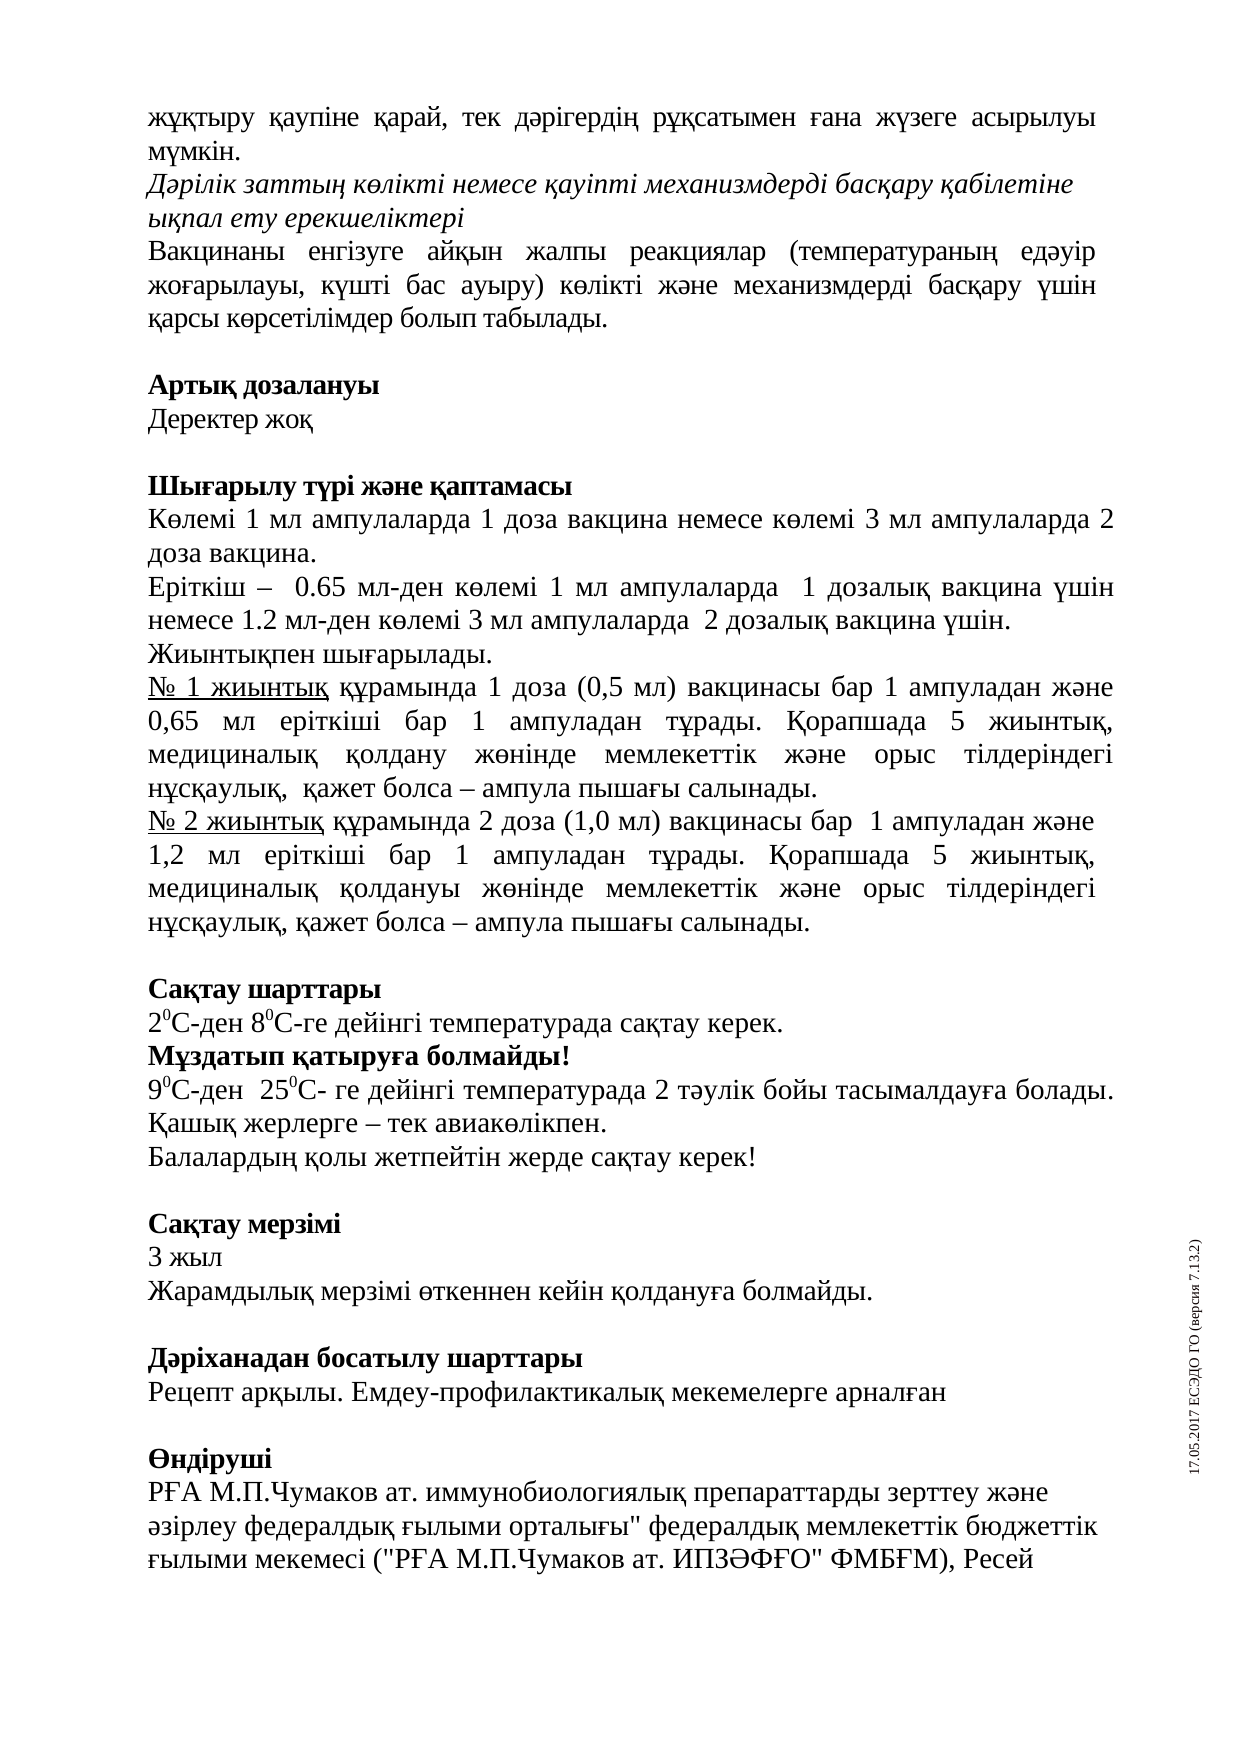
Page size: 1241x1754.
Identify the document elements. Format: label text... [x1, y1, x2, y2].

text № 2 жиынтық құрамында 2 доза (1,0 мл) вакцинасы бар 1 ампуладан және 1,2 мл еріткіші бар 1 ампуладан тұрады. Қорапшада 5 жиынтық, медициналық қолдануы жөнінде мемлекеттік және орыс тілдеріндегі нұсқаулық, қажет болса – ампула пышағы салынады. [148, 803, 1097, 938]
text Сақтау мерзімі [148, 1206, 1097, 1239]
text Мұздатып қатыруға болмайды! [148, 1038, 1114, 1072]
text Сақтау шарттары [148, 971, 1097, 1005]
text Жарамдылық мерзімі өткеннен кейін қолдануға болмайды. [148, 1273, 1097, 1307]
text Артық дозалануы [148, 367, 1097, 401]
text 3 жыл [148, 1239, 1097, 1273]
text Деректер жоқ [148, 401, 1097, 434]
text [148, 99, 1097, 166]
text 90С-ден 250С- ге дейінгі температурада 2 тәулік бойы тасымалдауға болады. Қашық жерлерге – тек авиакөлікпен. [148, 1072, 1114, 1139]
text 20С-ден 80С-ге дейінгі температурада сақтау керек. [148, 1005, 1114, 1038]
text № 1 жиынтық құрамында 1 доза (0,5 мл) вакцинасы бар 1 ампуладан және 0,65 мл еріткіші бар 1 ампуладан тұрады. Қорапшада 5 жиынтық, медициналық қолдану жөнінде мемлекеттік және орыс тілдеріндегі нұсқаулық, қажет болса – ампула пышағы салынады. [148, 669, 1114, 803]
text Дәрілік заттың көлікті немесе қауіпті механизмдерді басқару қабілетіне ықпал ету ерекшеліктері [148, 166, 1114, 233]
text Дәріханадан босатылу шарттары [148, 1340, 1097, 1374]
text Жиынтықпен шығарылады. [148, 636, 1114, 669]
text Вакцинаны енгізуге айқын жалпы реакциялар (температураның едәуір жоғарылауы, күшті бас ауыру) көлікті және механизмдерді басқару үшін қарсы көрсетілімдер болып табылады. [148, 233, 1097, 334]
text Көлемі 1 мл ампулаларда 1 доза вакцина немесе көлемі 3 мл ампулаларда 2 доза вакцина. [148, 502, 1114, 569]
text Рецепт арқылы. Емдеу-профилактикалық мекемелерге арналған [148, 1374, 1114, 1407]
text Еріткіш – 0.65 мл-ден көлемі 1 мл ампулаларда 1 дозалық вакцина үшін немесе 1.2 мл-ден көлемі 3 мл ампулаларда 2 дозалық вакцина үшін. [148, 569, 1114, 636]
text Өндіруші [148, 1441, 1097, 1474]
text Шығарылу түрі және қаптамасы [148, 468, 1097, 502]
text Балалардың қолы жетпейтін жерде сақтау керек! [148, 1139, 1114, 1172]
